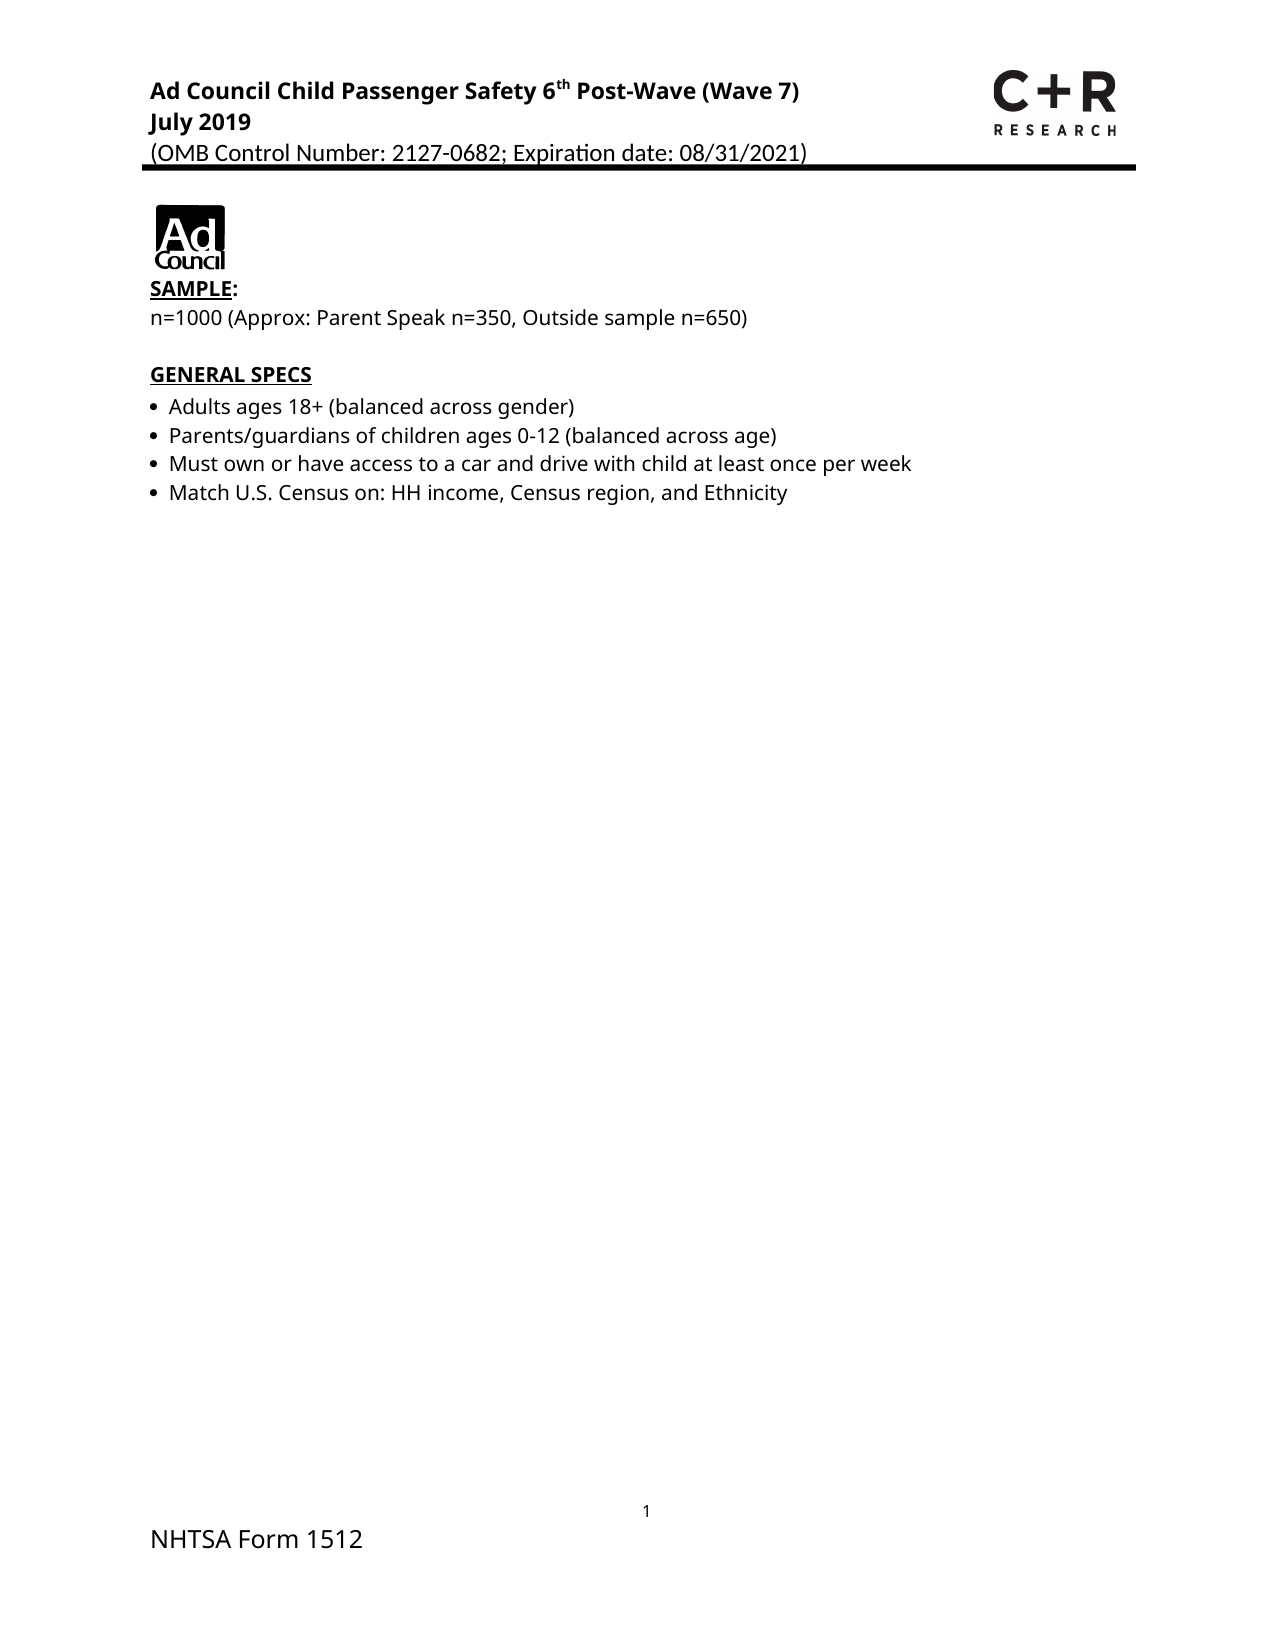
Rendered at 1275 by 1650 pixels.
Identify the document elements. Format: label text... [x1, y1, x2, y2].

text GENERAL SPECS [150, 360, 1143, 388]
text SAMPLE: [150, 274, 1143, 303]
picture [993, 70, 1116, 136]
list Must own or have access to a car and drive with child at least once per week [150, 449, 1143, 478]
text n=1000 (Approx: Parent Speak n=350, Outside sample n=650) [150, 303, 1143, 331]
list Adults ages 18+ (balanced across gender) [150, 392, 1143, 421]
list Match U.S. Census on: HH income, Census region, and Ethnicity [150, 478, 1143, 506]
list Parents/guardians of children ages 0-12 (balanced across age) [150, 421, 1143, 449]
